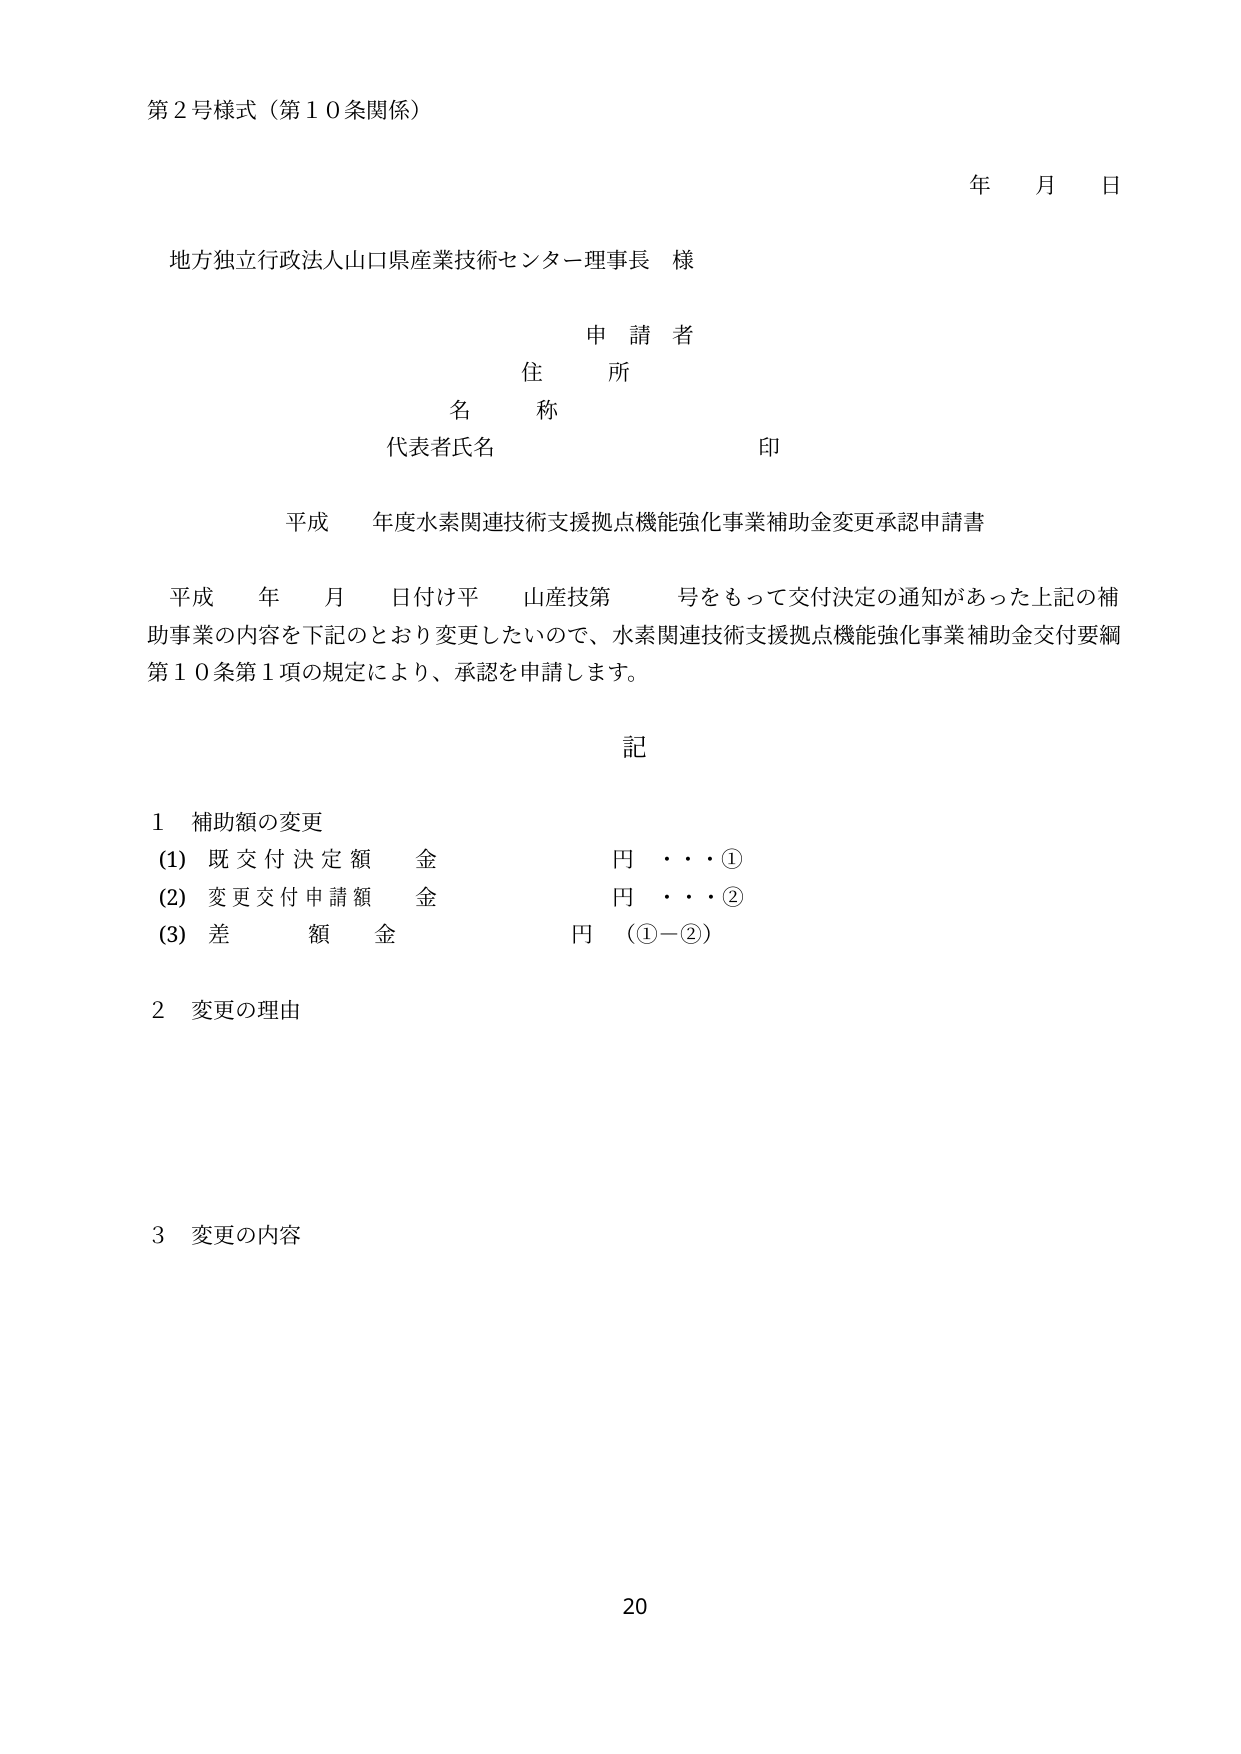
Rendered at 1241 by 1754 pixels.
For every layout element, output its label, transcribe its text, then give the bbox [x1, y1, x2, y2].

text 住 所 [148, 352, 1122, 390]
text (2) 変更交付申請額 金 円 ・・・② [148, 877, 1122, 915]
text 地方独立行政法人山口県産業技術センター理事長 様 [148, 240, 1122, 277]
text (3) 差額 金 円 （①－②） [148, 915, 1122, 952]
text 平成 年度水素関連技術支援拠点機能強化事業補助金変更承認申請書 [148, 502, 1122, 540]
text 代表者氏名 印 [148, 427, 1122, 465]
text １ 補助額の変更 [148, 802, 1122, 840]
text ３ 変更の内容 [148, 1215, 1122, 1252]
subtitle 記 [148, 727, 1122, 765]
text 年 月 日 [148, 165, 1122, 202]
text 名 称 [148, 390, 1122, 427]
text 第２号様式（第１０条関係） [148, 90, 1122, 127]
text (1) 既交付決定額 金 円 ・・・① [148, 840, 1122, 877]
text 申 請 者 [148, 315, 1122, 352]
text ２ 変更の理由 [148, 990, 1122, 1027]
text 平成 年 月 日付け平 山産技第 号をもって交付決定の通知があった上記の補助事業の内容を下記のとおり変更したいので、水素関連技術支援拠点機能強化事業補助金交付要綱第１０条第１項の規定により、承認を申請します。 [148, 577, 1122, 690]
